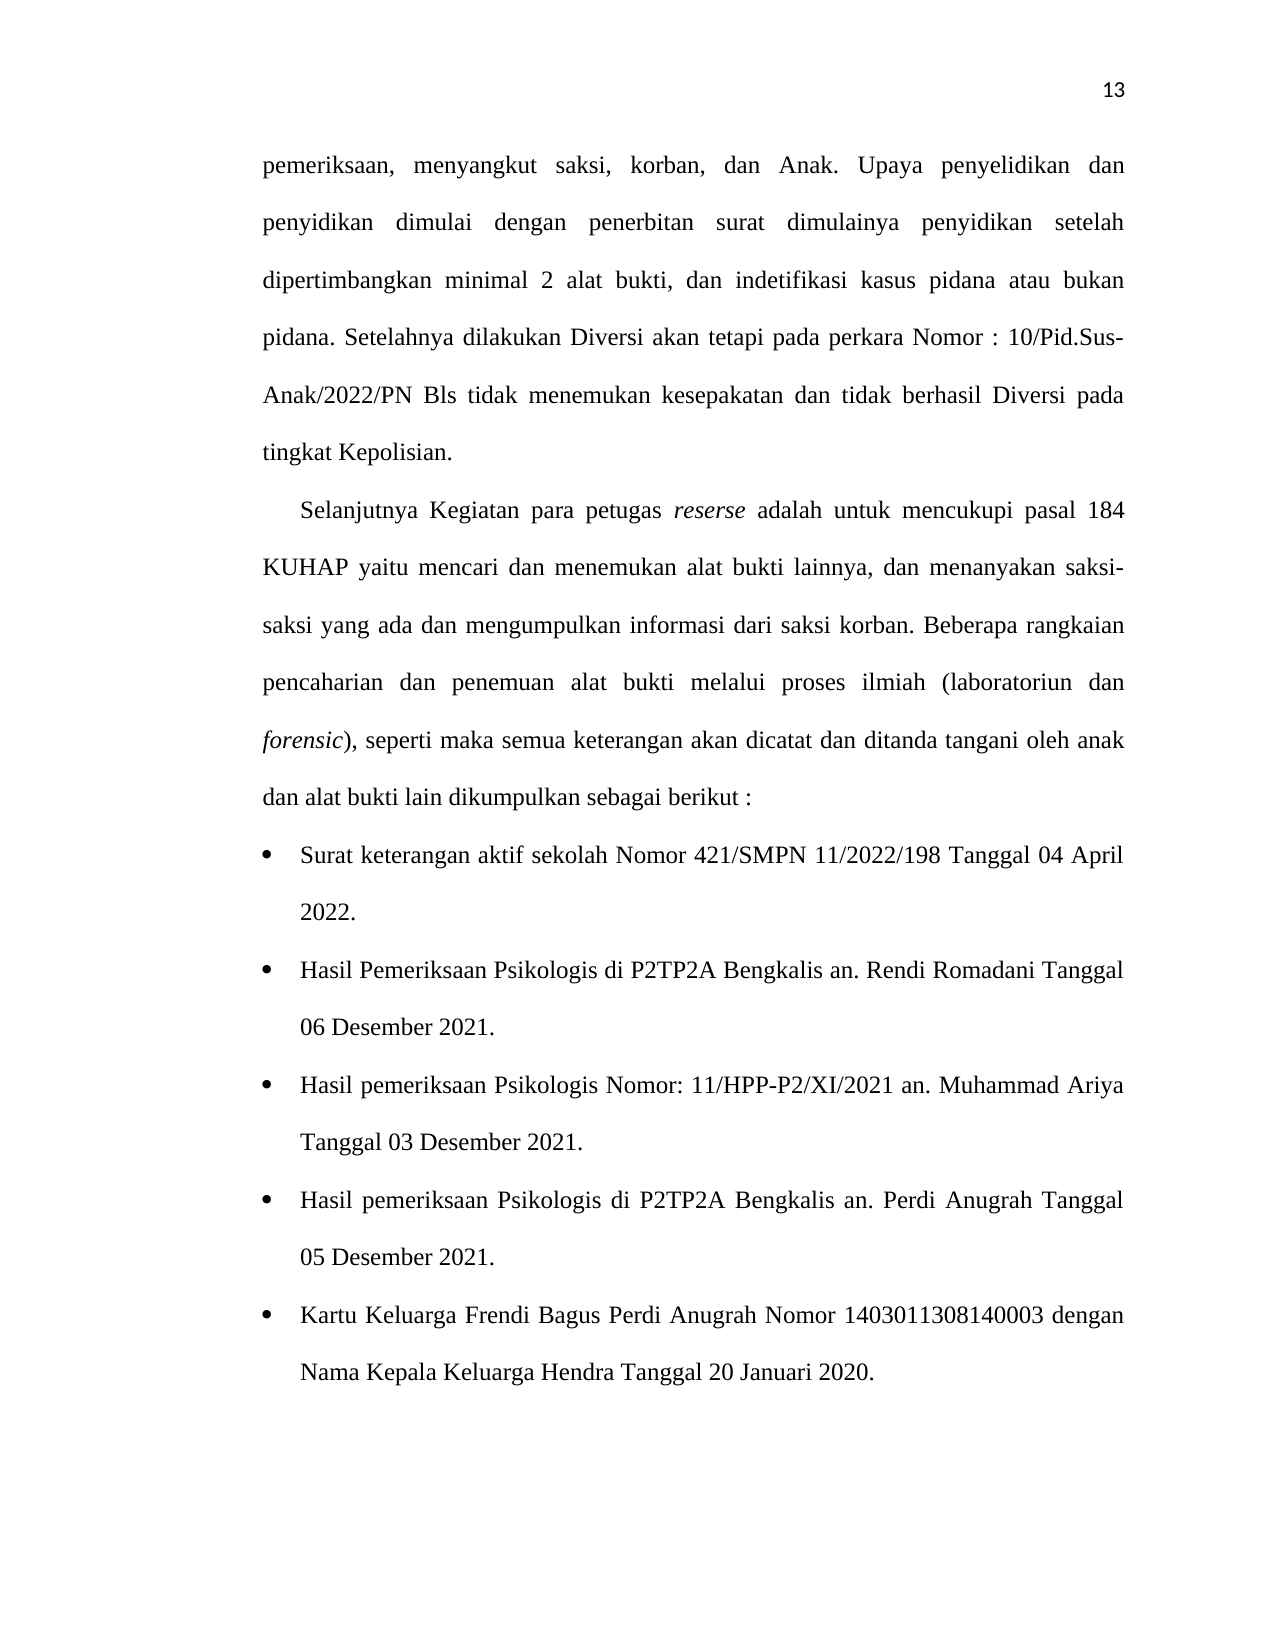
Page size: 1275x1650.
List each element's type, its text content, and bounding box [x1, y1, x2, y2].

list Hasil pemeriksaan Psikologis di P2TP2A Bengkalis an. Perdi Anugrah Tanggal 05 Desember 2021. [262, 1185, 1125, 1271]
list Surat keterangan aktif sekolah Nomor 421/SMPN 11/2022/198 Tanggal 04 April 2022. [262, 840, 1125, 926]
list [262, 150, 1125, 466]
list Hasil Pemeriksaan Psikologis di P2TP2A Bengkalis an. Rendi Romadani Tanggal 06 Desember 2021. [262, 955, 1125, 1041]
list Selanjutnya Kegiatan para petugas reserse adalah untuk mencukupi pasal 184 KUHAP yaitu mencari dan menemukan alat bukti lainnya, dan menanyakan saksi-saksi yang ada dan mengumpulkan informasi dari saksi korban. Beberapa rangkaian pencaharian dan penemuan alat bukti melalui proses ilmiah (laboratoriun dan forensic), seperti maka semua keterangan akan dicatat dan ditanda tangani oleh anak dan alat bukti lain dikumpulkan sebagai berikut : [262, 495, 1125, 811]
list Kartu Keluarga Frendi Bagus Perdi Anugrah Nomor 1403011308140003 dengan Nama Kepala Keluarga Hendra Tanggal 20 Januari 2020. [262, 1300, 1125, 1386]
list Hasil pemeriksaan Psikologis Nomor: 11/HPP-P2/XI/2021 an. Muhammad Ariya Tanggal 03 Desember 2021. [262, 1070, 1125, 1156]
